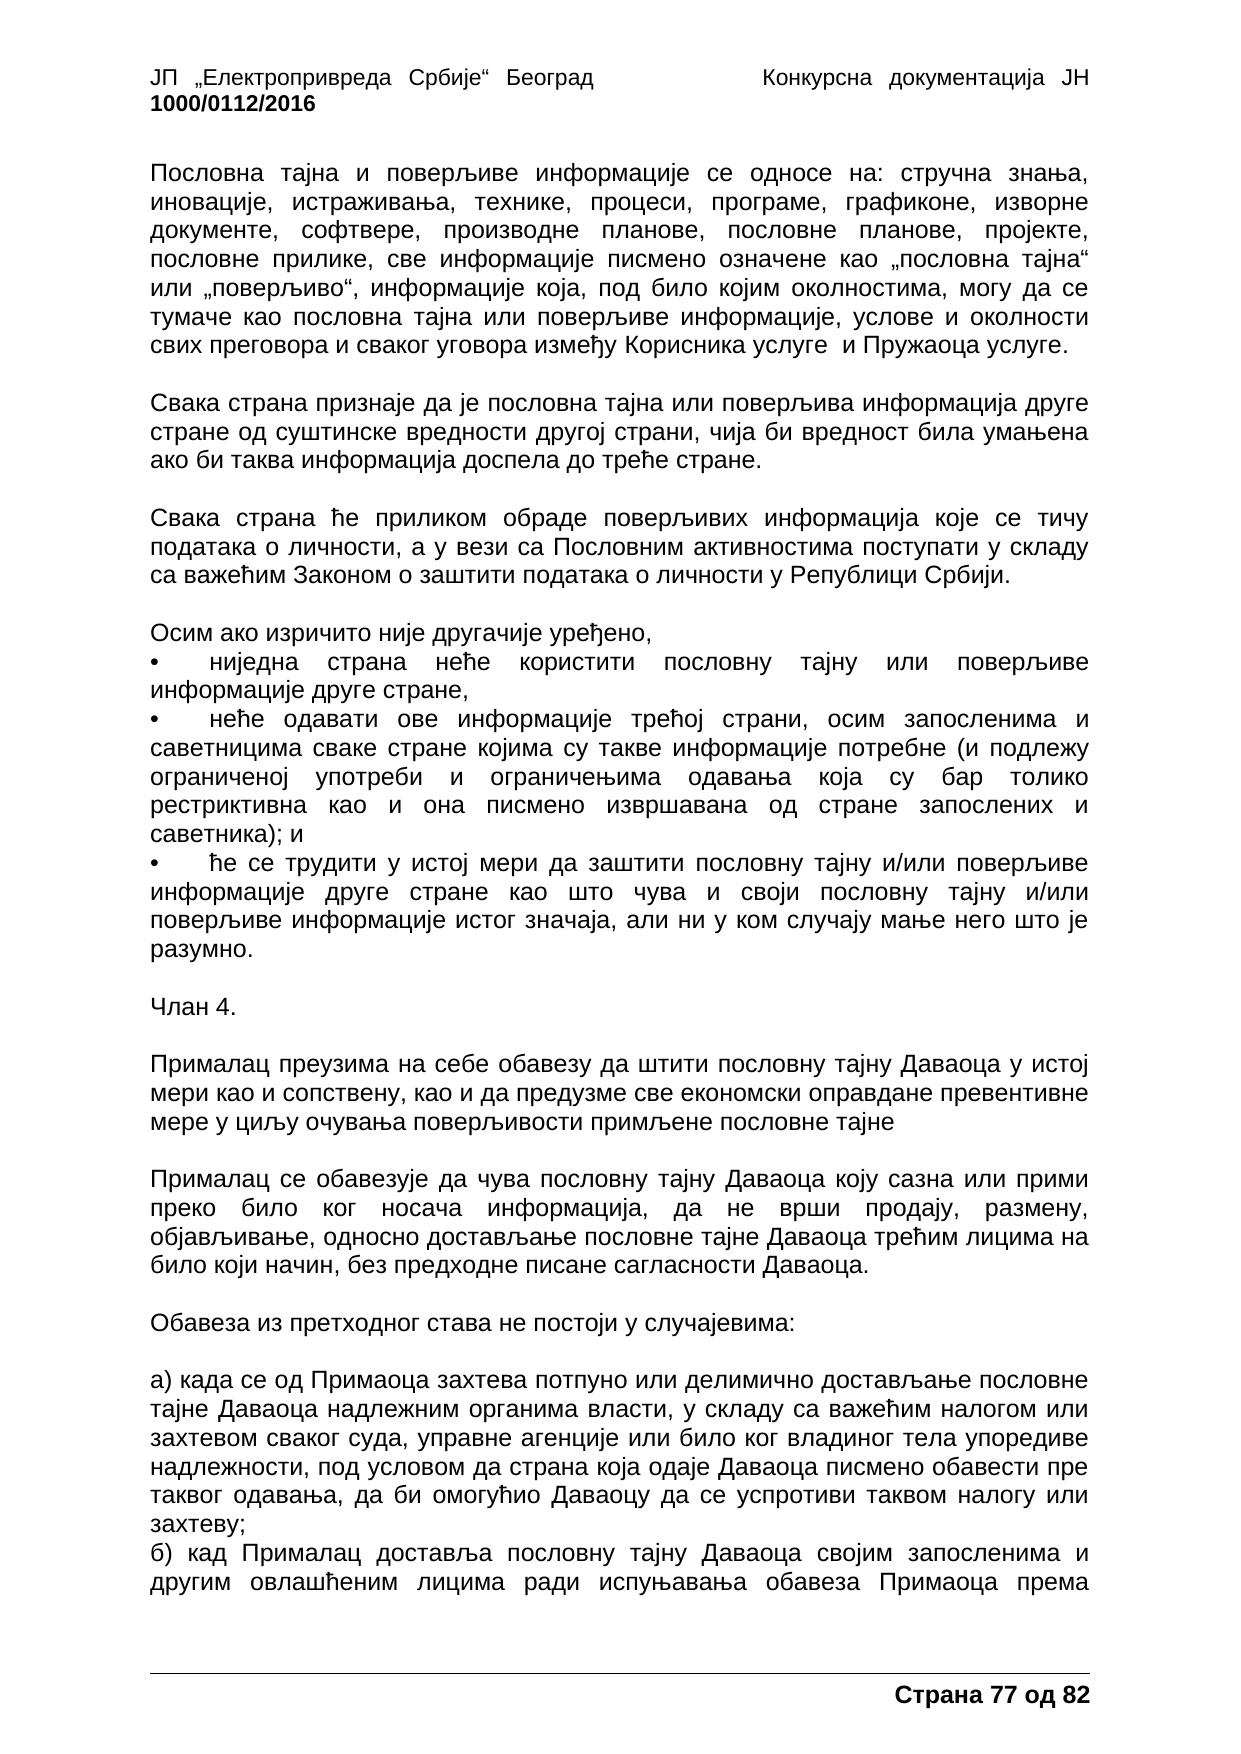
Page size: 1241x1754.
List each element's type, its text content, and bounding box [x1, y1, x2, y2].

text Прималац преузима на себе обавезу да штити пословну тајну Даваоца у истој мери као и сопствену, као и да предузме све економски оправдане превентивне мере у циљу очувања поверљивости примљене пословне тајне [150, 1049, 1090, 1135]
text Члан 4. [150, 991, 1090, 1020]
text Прималац се обавезује да чува пословну тајну Даваоца коју сазна или прими преко било ког носача информација, да не врши продају, размену, објављивање, односно достављање пословне тајне Даваоца трећим лицима на било који начин, без предходне писане сагласности Даваоца. [150, 1164, 1090, 1279]
text Осим ако изричито није другачије уређено, [150, 618, 1090, 646]
text • неће одавати ове информације трећој страни, осим запосленима и саветницима сваке стране којима су такве информације потребне (и подлежу ограниченој употреби и ограничењима одавања која су бар толико рестриктивна као и она писмено извршавана од стране запослених и саветника); и [150, 704, 1090, 848]
text Свака страна ће приликом обраде поверљивих информација које се тичу података о личности, а у вези са Пословним активностима поступати у складу са важећим Законом о заштити података о личности у Републици Србији. [150, 503, 1090, 589]
text Обавеза из претходног става не постоји у случајевима: [150, 1308, 1090, 1336]
text • ће се трудити у истој мери да заштити пословну тајну и/или поверљиве информације друге стране као што чува и своји пословну тајну и/или поверљиве информације истог значаја, али ни у ком случају мање него што је разумно. [150, 848, 1090, 963]
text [150, 1538, 1090, 1595]
text Пословна тајна и поверљиве информације се односе на: стручна знања, иновације, истраживања, технике, процеси, програмe, графиконe, изворнe документe, софтверe, производнe плановe, пословнe плановe, пројектe, пословне прилике, све информације писмено означене као „пословна тајна“ или „поверљиво“, информације која, под било којим околностима, могу да се тумаче као пословна тајна или поверљиве информације, услове и околности свих преговора и сваког уговора између Корисника услуге и Пружаоца услуге. [150, 158, 1090, 359]
text а) када се од Примаоца захтева потпуно или делимично достављање пословне тајне Даваоца надлежним органима власти, у складу са важећим налогом или захтевом сваког суда, управне агенције или било ког владиног тела упоредиве надлежности, под условом да страна која одаје Даваоца писмено обавести пре таквог одавања, да би омогућио Даваоцу да се успротиви таквом налогу или захтеву; [150, 1365, 1090, 1538]
text • ниједна страна неће користити пословну тајну или поверљиве информације друге стране, [150, 646, 1090, 704]
text Свака страна признаје да је пословна тајна или поверљива информација друге стране од суштинске вредности другој страни, чија би вредност била умањена ако би таква информација доспела до треће стране. [150, 388, 1090, 474]
